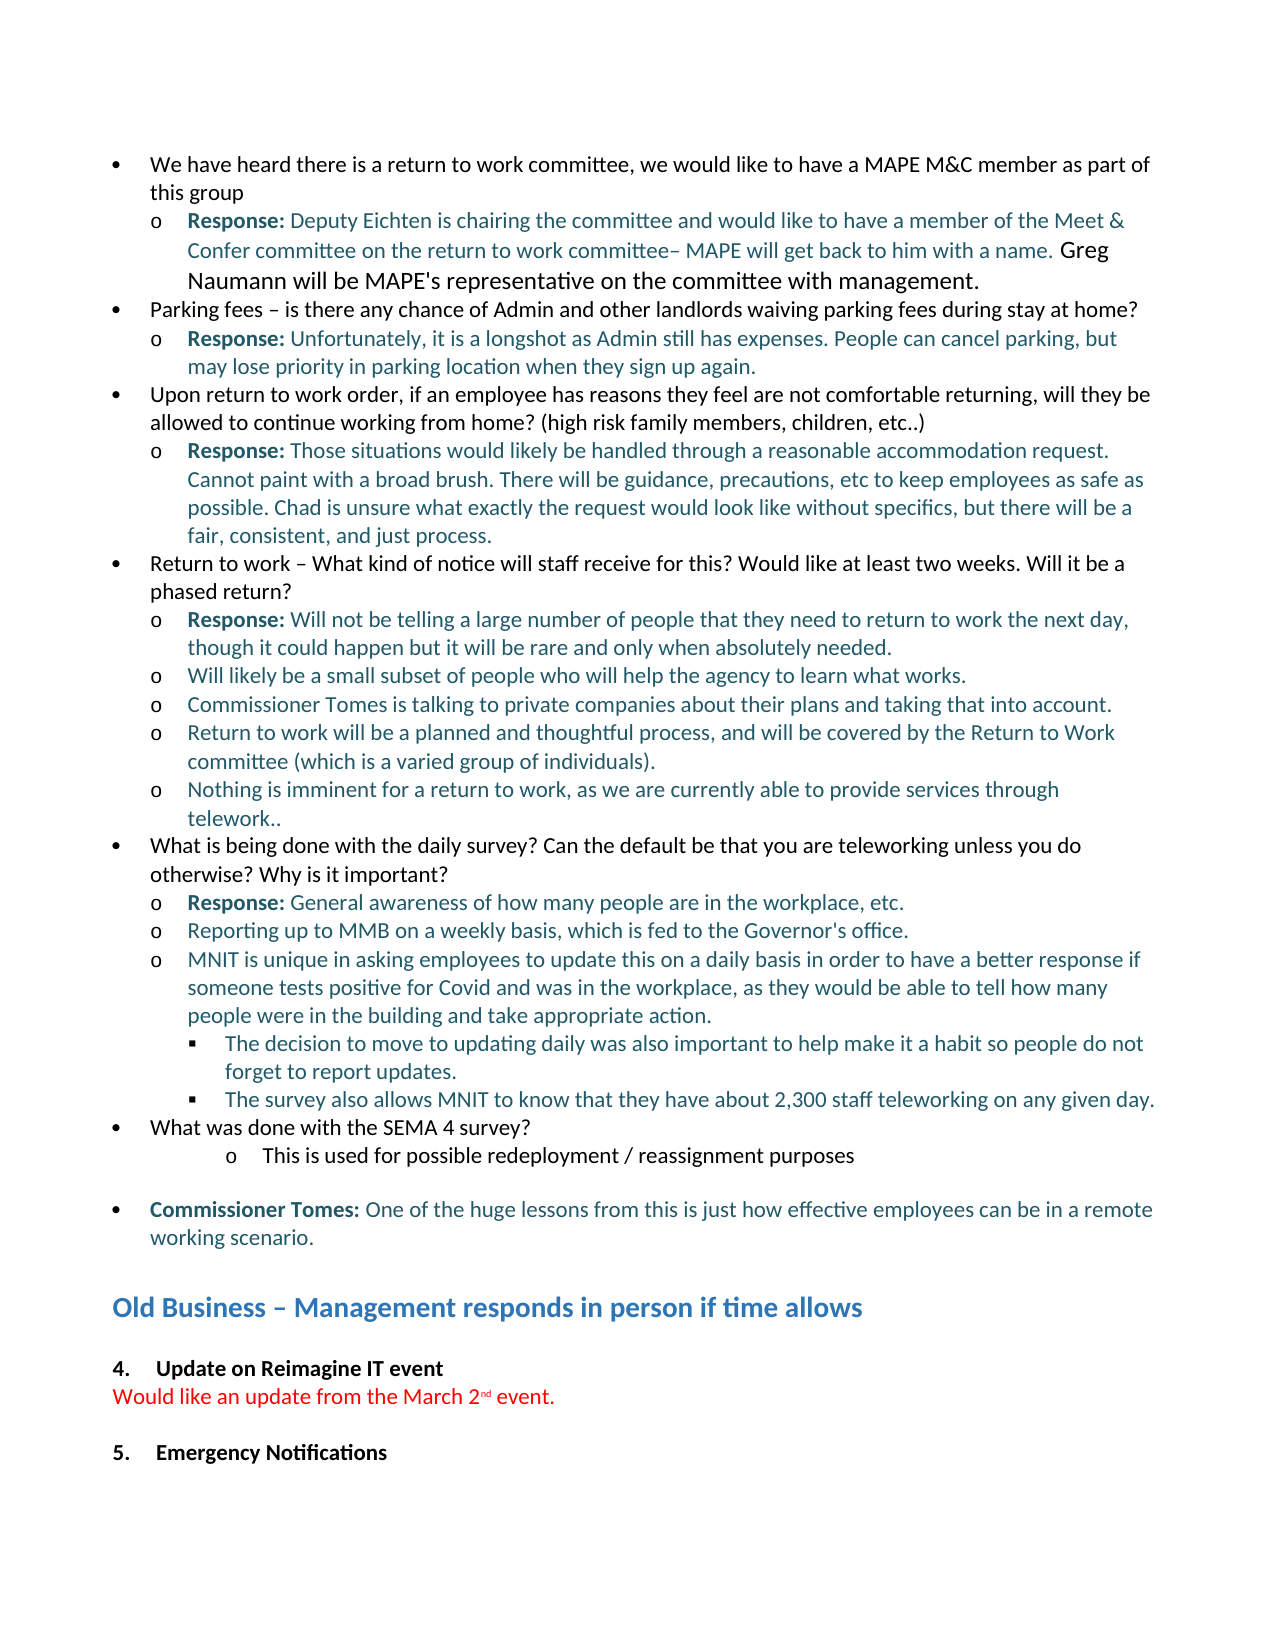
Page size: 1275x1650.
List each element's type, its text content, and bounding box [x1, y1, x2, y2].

list Response: Will not be telling a large number of people that they need to return to work the next day, though it could happen but it will be rare and only when absolutely needed. [150, 605, 1162, 661]
list Will likely be a small subset of people who will help the agency to learn what works. [150, 661, 1162, 690]
list This is used for possible redeployment / reassignment purposes [225, 1141, 1162, 1170]
list Response: General awareness of how many people are in the workplace, etc. [150, 888, 1162, 916]
list What is being done with the daily survey? Can the default be that you are teleworking unless you do otherwise? Why is it important? [112, 832, 1162, 888]
list What was done with the SEMA 4 survey? [112, 1113, 1162, 1141]
list The decision to move to updating daily was also important to help make it a habit so people do not forget to report updates. [187, 1029, 1162, 1085]
list Response: Unfortunately, it is a longshot as Admin still has expenses. People can cancel parking, but may lose priority in parking location when they sign up again. [150, 324, 1162, 380]
subtitle Old Business – Management responds in person if time allows [112, 1289, 1162, 1325]
list Parking fees – is there any chance of Admin and other landlords waiving parking fees during stay at home? [112, 296, 1162, 324]
list Response: Those situations would likely be handled through a reasonable accommodation request. Cannot paint with a broad brush. There will be guidance, precautions, etc to keep employees as safe as possible. Chad is unsure what exactly the request would look like without specifics, but there will be a fair, consistent, and just process. [150, 436, 1162, 549]
list The survey also allows MNIT to know that they have about 2,300 staff teleworking on any given day. [187, 1085, 1162, 1113]
list Nothing is imminent for a return to work, as we are currently able to provide services through telework.. [150, 775, 1162, 832]
list MNIT is unique in asking employees to update this on a daily basis in order to have a better response if someone tests positive for Covid and was in the workplace, as they would be able to tell how many people were in the building and take appropriate action. [150, 945, 1162, 1029]
list Commissioner Tomes is talking to private companies about their plans and taking that into account. [150, 690, 1162, 718]
list Commissioner Tomes: One of the huge lessons from this is just how effective employees can be in a remote working scenario. [112, 1196, 1162, 1252]
list We have heard there is a return to work committee, we would like to have a MAPE M&C member as part of this group [112, 150, 1162, 206]
list Upon return to work order, if an employee has reasons they feel are not comfortable returning, will they be allowed to continue working from home? (high risk family members, children, etc..) [112, 380, 1162, 436]
text Would like an update from the March 2nd event. [112, 1382, 1162, 1410]
list Return to work will be a planned and thoughtful process, and will be covered by the Return to Work committee (which is a varied group of individuals). [150, 718, 1162, 775]
list Response: Deputy Eichten is chairing the committee and would like to have a member of the Meet & Confer committee on the return to work committee– MAPE will get back to him with a name. Greg Naumann will be MAPE's representative on the committee with management. [150, 206, 1162, 296]
text 4. Update on Reimagine IT event [112, 1354, 1162, 1382]
list Reporting up to MMB on a weekly basis, which is fed to the Governor's office. [150, 916, 1162, 945]
text 5. Emergency Notifications [112, 1438, 1162, 1466]
list Return to work – What kind of notice will staff receive for this? Would like at least two weeks. Will it be a phased return? [112, 549, 1162, 605]
